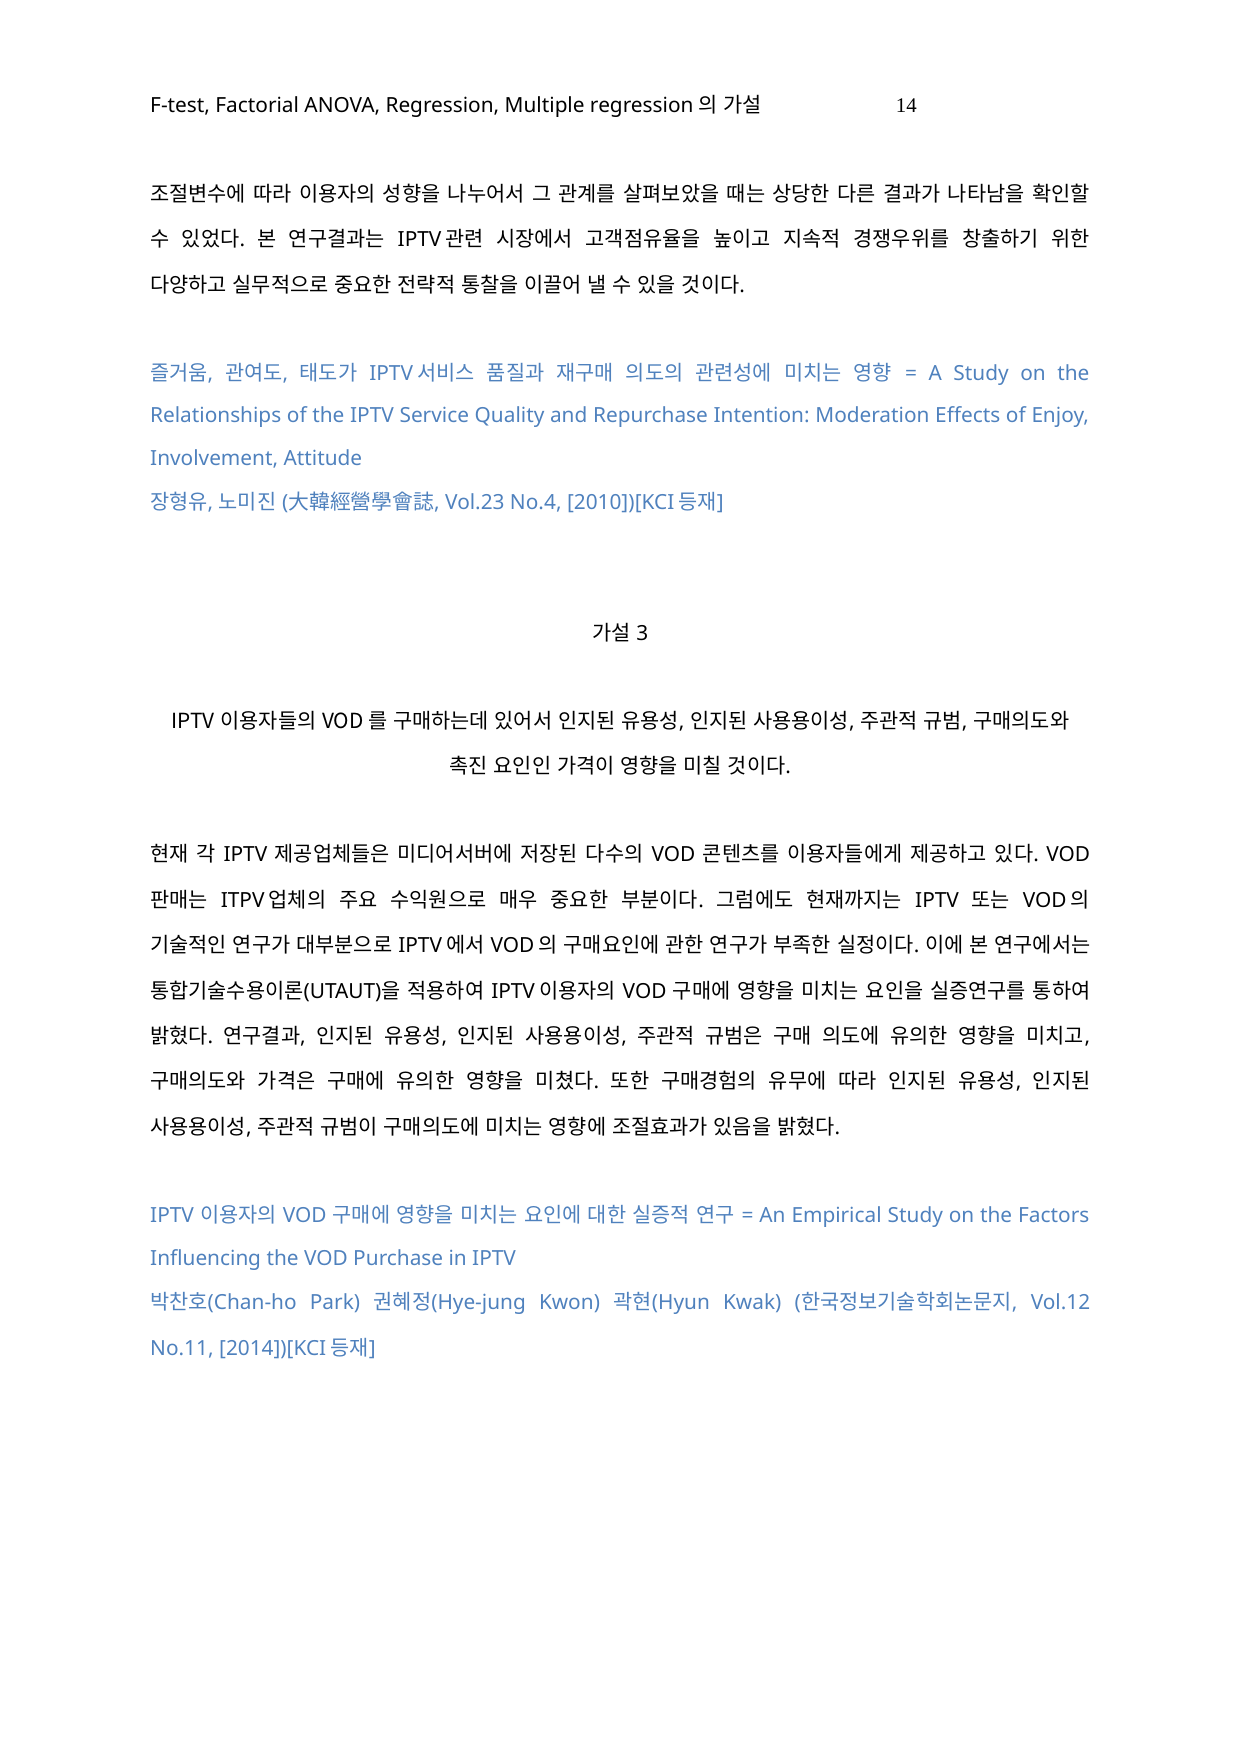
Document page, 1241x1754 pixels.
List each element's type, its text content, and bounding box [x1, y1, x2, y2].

text IPTV 이용자의 VOD 구매에 영향을 미치는 요인에 대한 실증적 연구 = An Empirical Study on the Factors Influencing the VOD Purchase in IPTV [150, 1198, 1090, 1271]
text 박찬호(Chan-ho Park) 권혜정(Hye-jung Kwon) 곽현(Hyun Kwak) (한국정보기술학회논문지, Vol.12 No.11, [2014])[KCI등재] [150, 1285, 1090, 1361]
text 현재 각 IPTV 제공업체들은 미디어서버에 저장된 다수의 VOD 콘텐츠를 이용자들에게 제공하고 있다. VOD 판매는 ITPV업체의 주요 수익원으로 매우 중요한 부분이다. 그럼에도 현재까지는 IPTV 또는 VOD의 기술적인 연구가 대부분으로 IPTV에서 VOD의 구매요인에 관한 연구가 부족한 실정이다. 이에 본 연구에서는 통합기술수용이론(UTAUT)을 적용하여 IPTV이용자의 VOD 구매에 영향을 미치는 요인을 실증연구를 통하여 밝혔다. 연구결과, 인지된 유용성, 인지된 사용용이성, 주관적 규범은 구매 의도에 유의한 영향을 미치고, 구매의도와 가격은 구매에 유의한 영향을 미쳤다. 또한 구매경험의 유무에 따라 인지된 유용성, 인지된 사용용이성, 주관적 규범이 구매의도에 미치는 영향에 조절효과가 있음을 밝혔다. [150, 838, 1090, 1141]
text 장형유, 노미진 (大韓經營學會誌, Vol.23 No.4, [2010])[KCI등재] [150, 486, 1090, 516]
text 즐거움, 관여도, 태도가 IPTV서비스 품질과 재구매 의도의 관련성에 미치는 영향 = A Study on the Relationships of the IPTV Service Quality and Repurchase Intention: Moderation Effects of Enjoy, Involvement, Attitude [150, 356, 1090, 471]
text 가설 3 [150, 616, 1090, 647]
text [150, 177, 1090, 298]
text IPTV 이용자들의 VOD를 구매하는데 있어서 인지된 유용성, 인지된 사용용이성, 주관적 규범, 구매의도와 촉진 요인인 가격이 영향을 미칠 것이다. [150, 704, 1090, 780]
